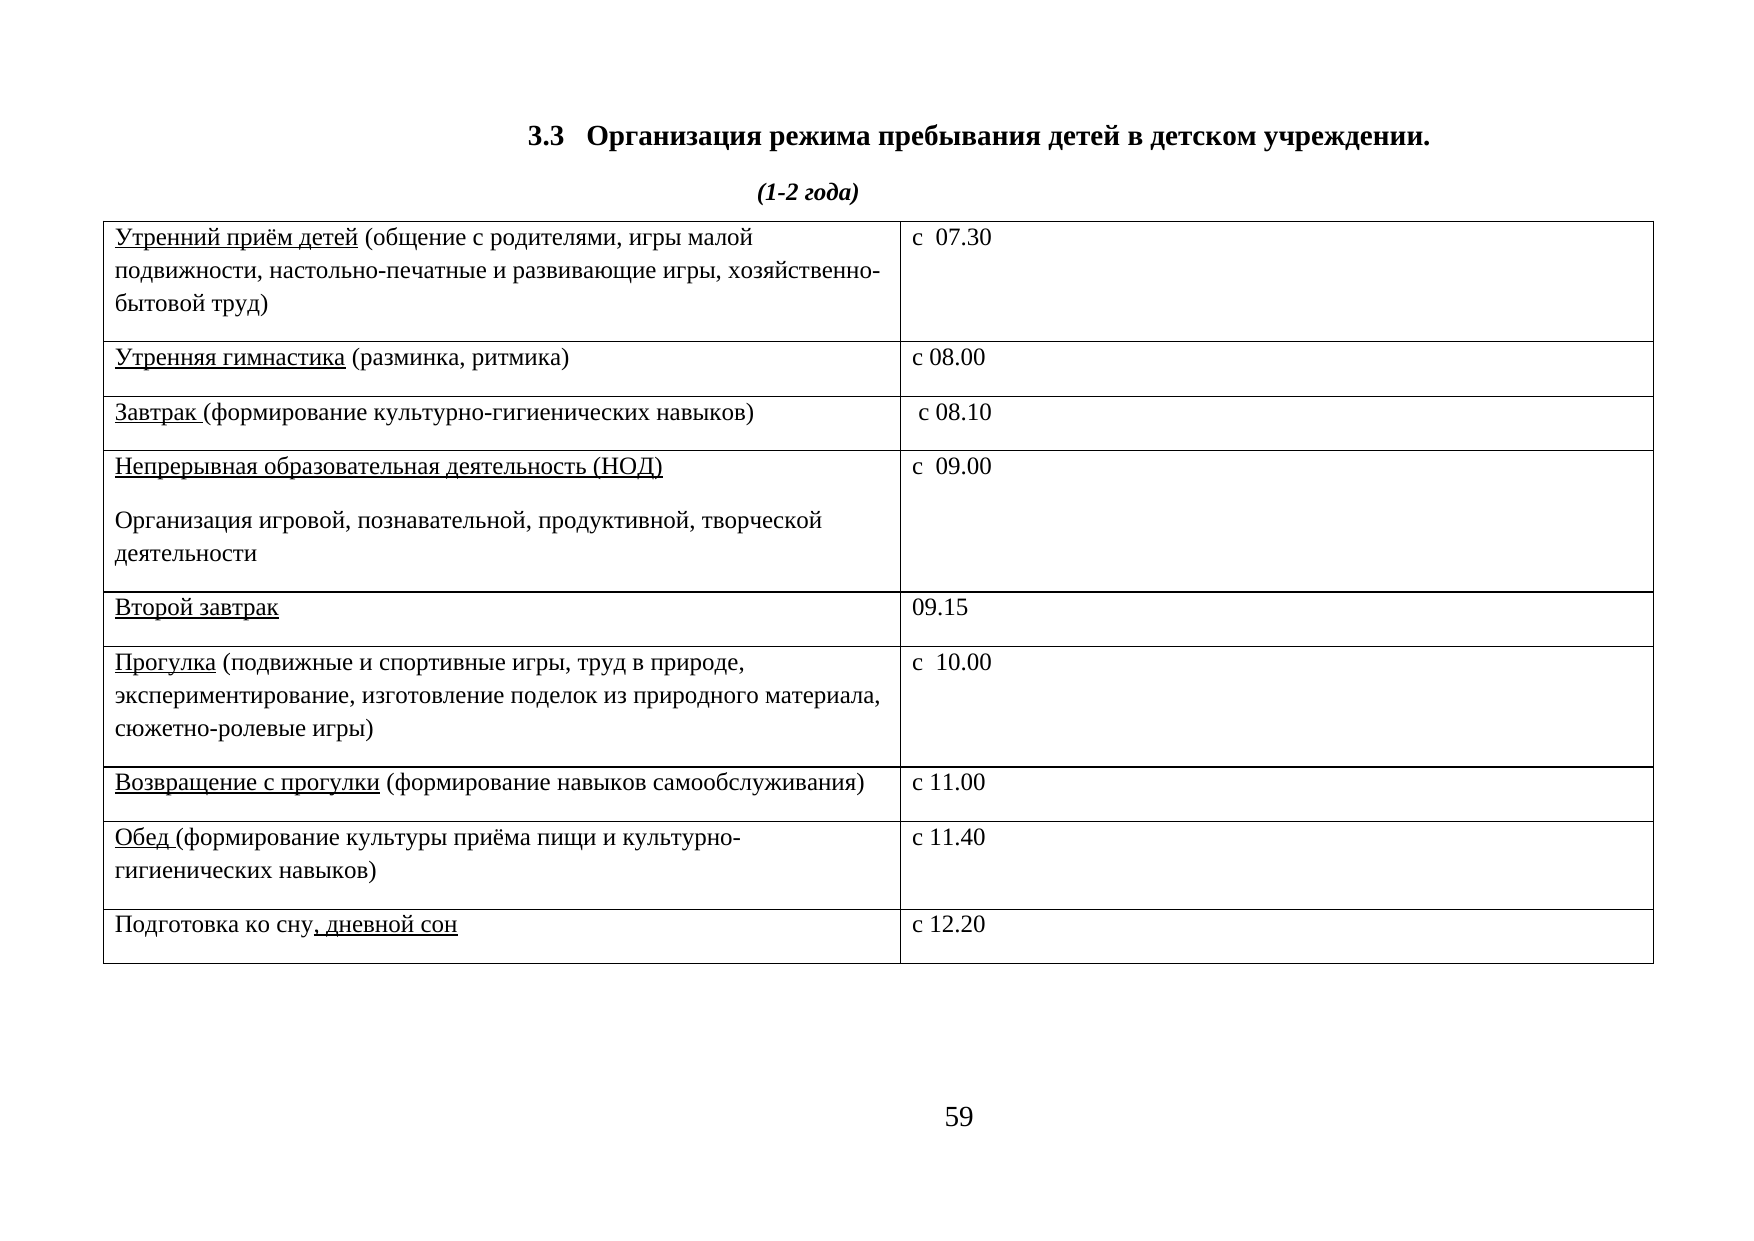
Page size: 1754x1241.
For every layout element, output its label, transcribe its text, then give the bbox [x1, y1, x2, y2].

table_cell с 11.00 [901, 768, 1653, 821]
table_header Утренний приём детей (общение с родителями, игры малой подвижности, настольно-печатные и развивающие игры, хозяйственно-бытовой труд) [104, 222, 900, 341]
table_cell 09.15 [901, 593, 1653, 646]
text 3.3 Организация режима пребывания детей в детском учреждении. [177, 118, 1665, 152]
table_cell с 09.00 [901, 451, 1653, 591]
table_cell с 10.00 [901, 647, 1653, 766]
table_cell Обед (формирование культуры приёма пищи и культурно-гигиенических навыков) [104, 822, 900, 908]
table_cell с 11.40 [901, 822, 1653, 908]
table_cell Возвращение с прогулки (формирование навыков самообслуживания) [104, 768, 900, 821]
table_cell с 08.00 [901, 342, 1653, 396]
table_cell Непрерывная образовательная деятельность (НОД) Организация игровой, познавательной, продуктивной, творческой деятельности [104, 451, 900, 591]
list (1-2 года) [257, 177, 1665, 206]
table_cell Утренняя гимнастика (разминка, ритмика) [104, 342, 900, 396]
table_cell с 12.20 [901, 910, 1653, 963]
table_cell Подготовка ко сну, дневной сон [104, 910, 900, 963]
table_cell Второй завтрак [104, 593, 900, 646]
table_cell Завтрак (формирование культурно-гигиенических навыков) [104, 397, 900, 450]
table_cell Прогулка (подвижные и спортивные игры, труд в природе, экспериментирование, изготовление поделок из природного материала, сюжетно-ролевые игры) [104, 647, 900, 766]
table_cell с 08.10 [901, 397, 1653, 450]
table_header с 07.30 [901, 222, 1653, 341]
